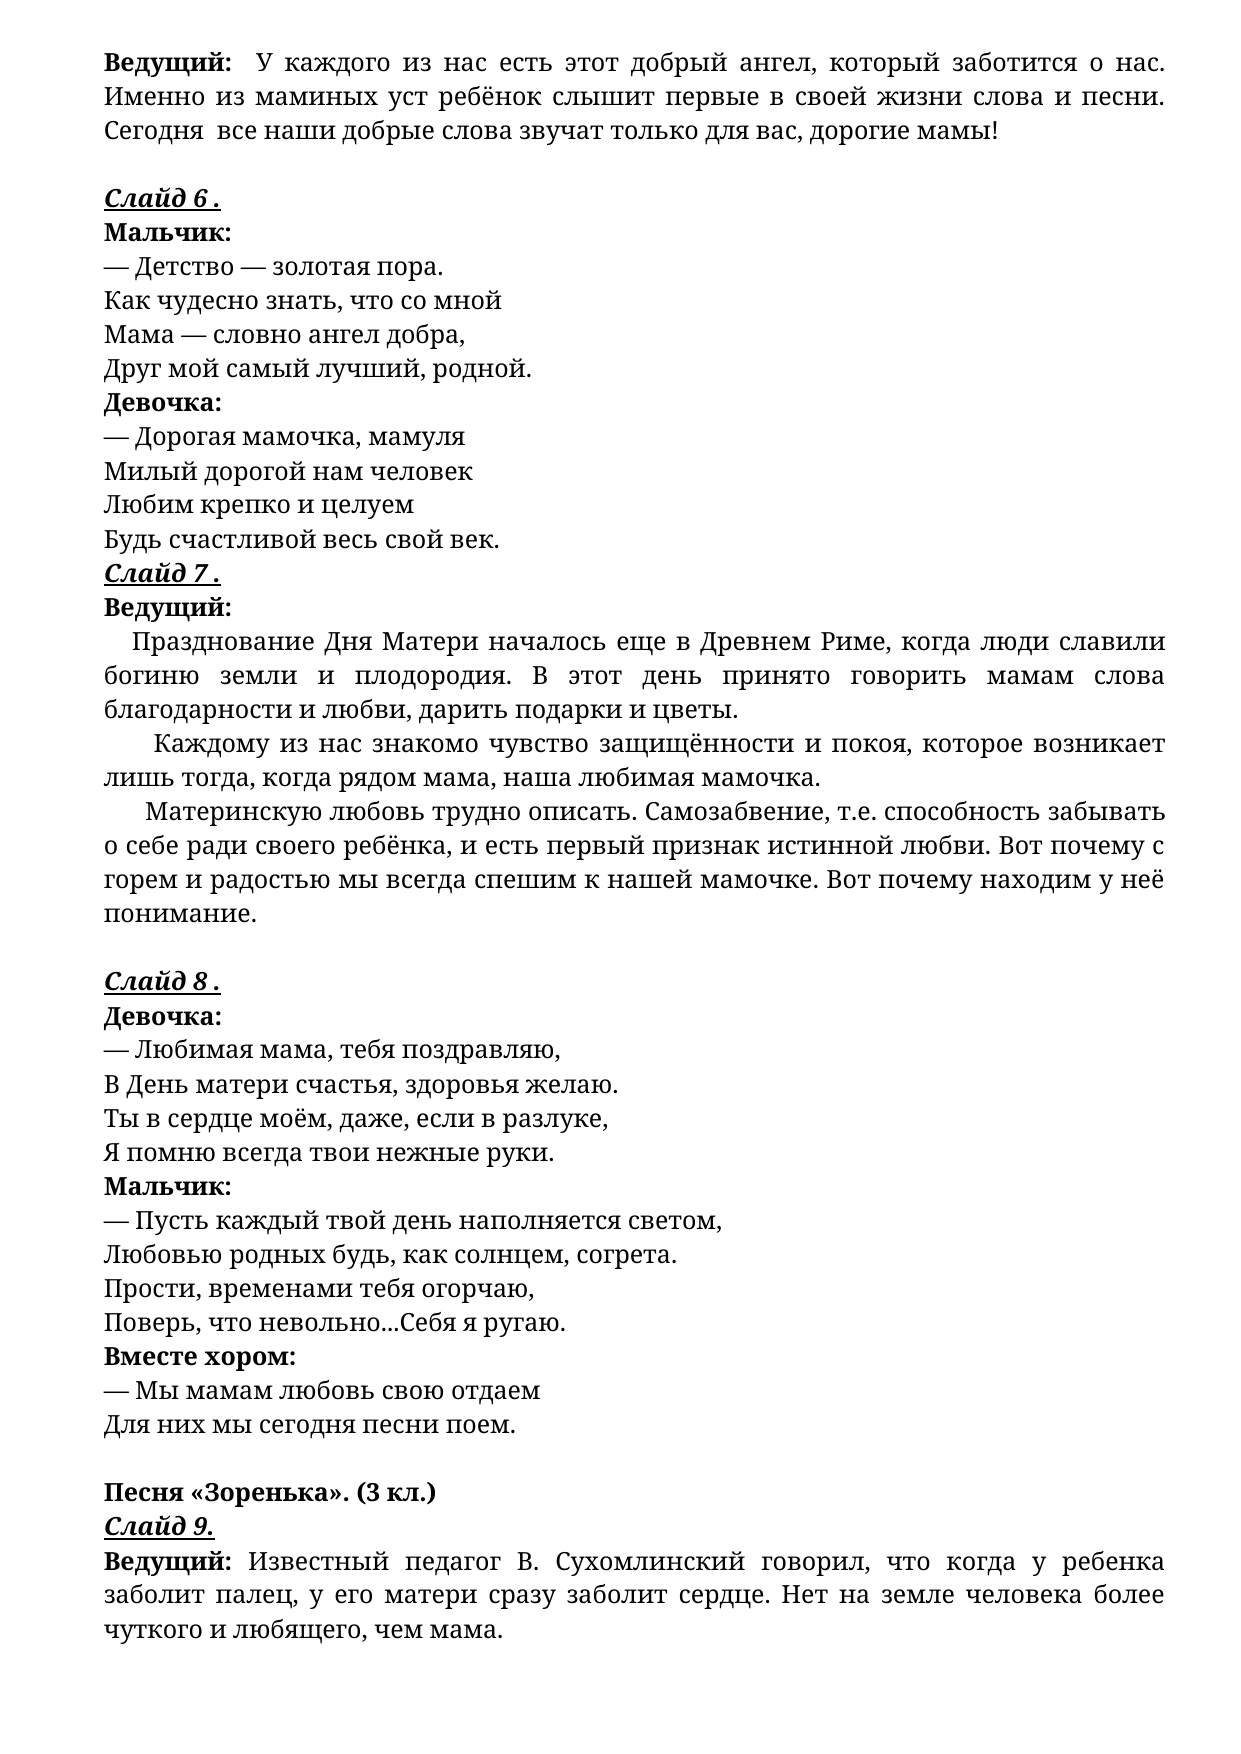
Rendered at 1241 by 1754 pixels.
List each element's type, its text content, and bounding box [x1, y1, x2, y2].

text Прости, временами тебя огорчаю, [103, 1271, 1167, 1305]
text Слайд 7 . [103, 555, 1167, 589]
text Поверь, что невольно...Себя я ругаю. [103, 1305, 1167, 1339]
text — Любимая мама, тебя поздравляю, [103, 1032, 1167, 1066]
text Девочка: [103, 998, 1167, 1032]
text Мама — словно ангел добра, [103, 317, 1167, 351]
text Песня «Зоренька». (3 кл.) [103, 1475, 1167, 1509]
text Друг мой самый лучший, родной. [103, 351, 1167, 385]
text — Пусть каждый твой день наполняется светом, [103, 1202, 1167, 1237]
text Будь счастливой весь свой век. [103, 521, 1167, 555]
text Слайд 9. [103, 1509, 1167, 1543]
text Ведущий: [103, 589, 1167, 623]
text Празднование Дня Матери началось еще в Древнем Риме, когда люди славили богиню земли и плодородия. В этот день принято говорить мамам слова благодарности и любви, дарить подарки и цветы. [103, 623, 1167, 726]
text Для них мы сегодня песни поем. [103, 1407, 1167, 1441]
text Вместе хором: [103, 1339, 1167, 1373]
text Слайд 6 . [103, 181, 1167, 215]
text Как чудесно знать, что со мной [103, 283, 1167, 317]
text Мальчик: [103, 215, 1167, 249]
text Каждому из нас знакомо чувство защищённости и покоя, которое возникает лишь тогда, когда рядом мама, наша любимая мамочка. [103, 726, 1167, 794]
text Материнскую любовь трудно описать. Самозабвение, т.е. способность забывать о себе ради своего ребёнка, и есть первый признак истинной любви. Вот почему с горем и радостью мы всегда спешим к нашей мамочке. Вот почему находим у неё понимание. [103, 794, 1167, 930]
text — Детство — золотая пора. [103, 249, 1167, 283]
text Любим крепко и целуем [103, 487, 1167, 521]
text — Дорогая мамочка, мамуля [103, 419, 1167, 453]
text Слайд 8 . [103, 964, 1167, 998]
text Мальчик: [103, 1168, 1167, 1202]
text — Мы мамам любовь свою отдаем [103, 1373, 1167, 1407]
text Я помню всегда твои нежные руки. [103, 1134, 1167, 1168]
text Ты в сердце моём, даже, если в разлуке, [103, 1100, 1167, 1134]
text Любовью родных будь, как солнцем, согрета. [103, 1237, 1167, 1271]
text Милый дорогой нам человек [103, 453, 1167, 487]
text Ведущий: Известный педагог В. Сухомлинский говорил, что когда у ребенка заболит палец, у его матери сразу заболит сердце. Нет на земле человека более чуткого и любящего, чем мама. [103, 1543, 1167, 1645]
text Ведущий: У каждого из нас есть этот добрый ангел, который заботится о нас. Именно из маминых уст ребёнок слышит первые в своей жизни слова и песни. Сегодня все наши добрые слова звучат только для вас, дорогие мамы! [103, 44, 1167, 147]
text Девочка: [103, 385, 1167, 419]
text В День матери счастья, здоровья желаю. [103, 1066, 1167, 1100]
